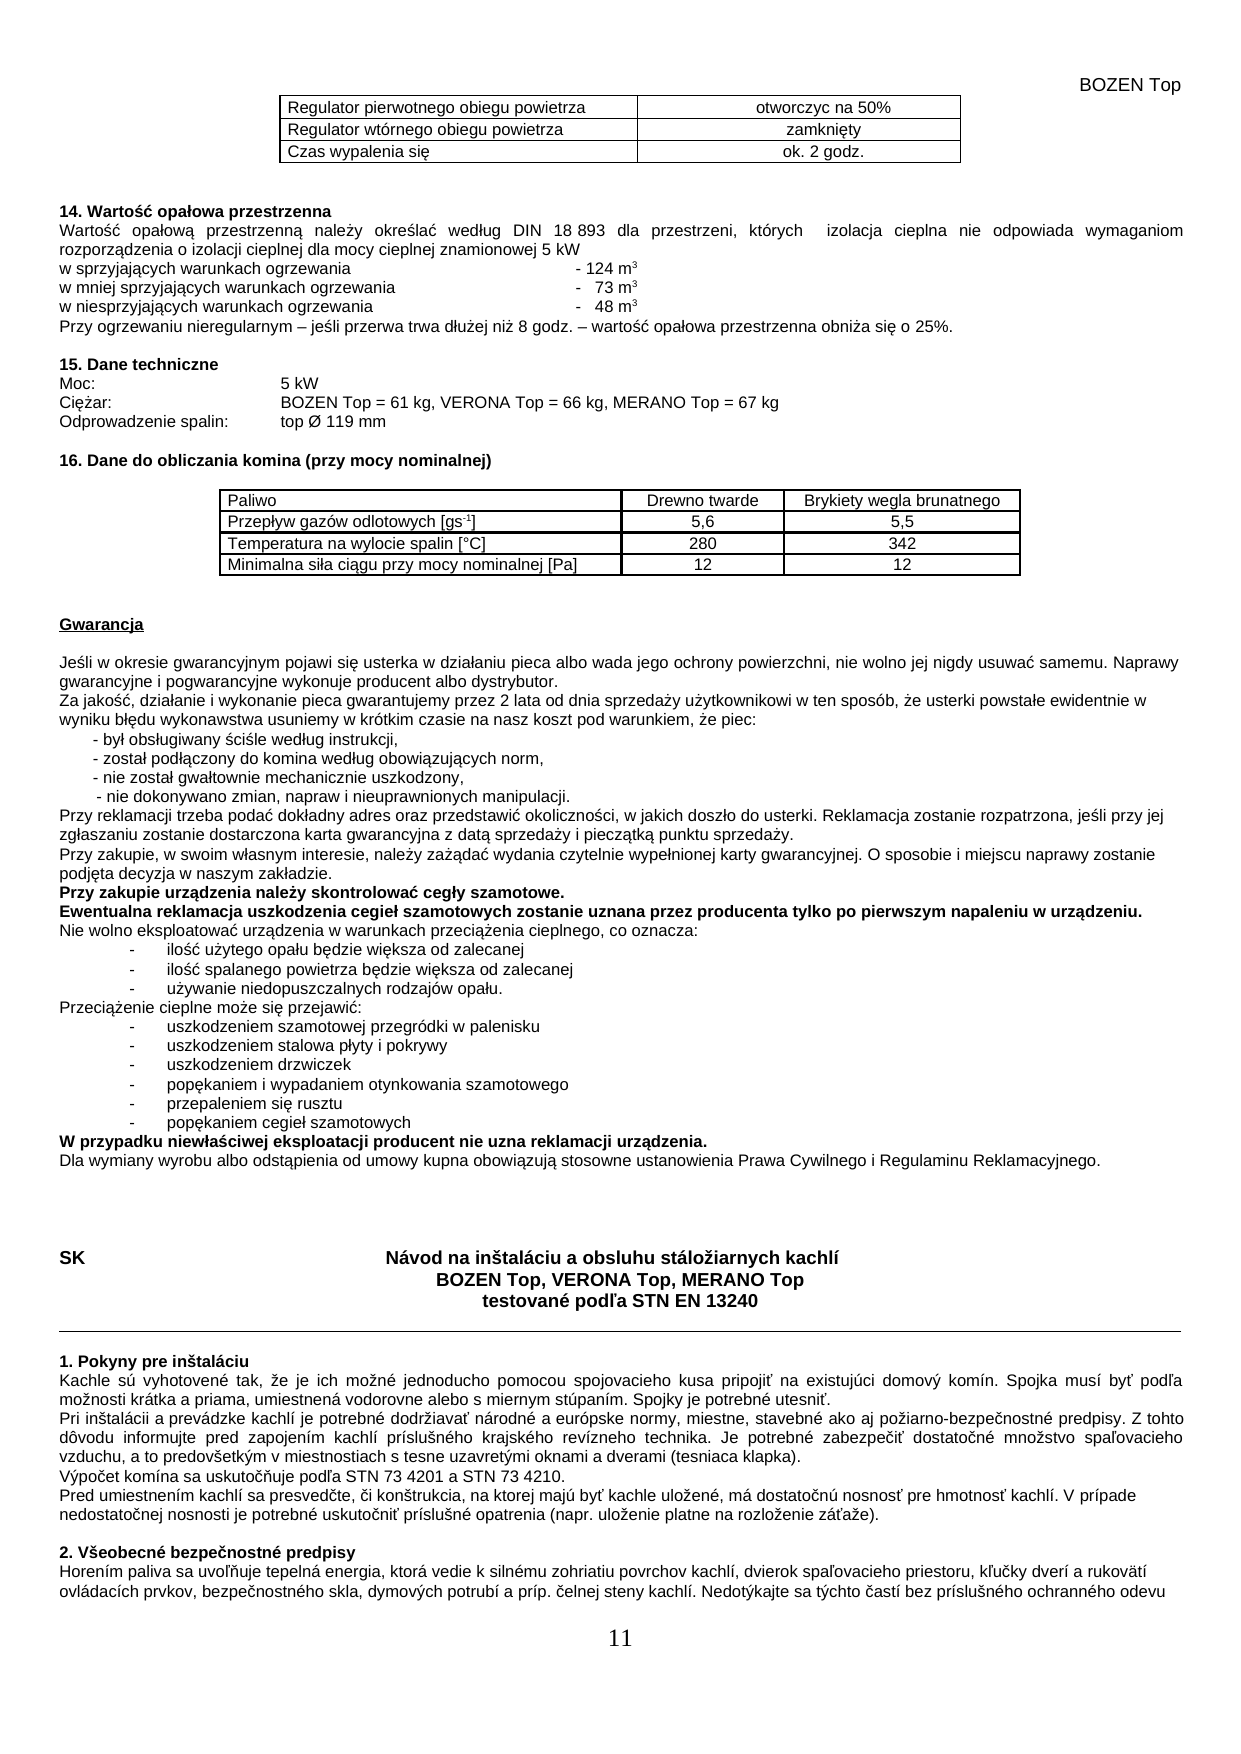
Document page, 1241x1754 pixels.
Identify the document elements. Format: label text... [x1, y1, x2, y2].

list uszkodzeniem stalowa płyty i pokrywy [129, 1036, 1181, 1055]
text - nie dokonywano zmian, napraw i nieuprawnionych manipulacji. [59, 787, 1181, 806]
list używanie niedopuszczalnych rodzajów opału. [129, 978, 1181, 998]
table_cell ok. 2 godz. [638, 141, 960, 162]
text Ciężar: BOZEN Top = 61 kg, VERONA Top = 66 kg, MERANO Top = 67 kg [59, 393, 1230, 412]
text Moc: 5 kW [59, 374, 1230, 393]
table_cell Minimalna siła ciągu przy mocy nominalnej [Pa] [221, 555, 620, 574]
text 15. Dane techniczne [59, 355, 1230, 374]
table_cell Przepływ gazów odlotowych [gs-1] [221, 512, 620, 531]
subtitle 16. Dane do obliczania komina (przy mocy nominalnej) [59, 451, 1181, 470]
text Dla wymiany wyrobu albo odstąpienia od umowy kupna obowiązują stosowne ustanowienia Prawa Cywilnego i Regulaminu Reklamacyjnego. [59, 1151, 1181, 1170]
list uszkodzeniem szamotowej przegródki w palenisku [129, 1017, 1181, 1036]
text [59, 1562, 1184, 1601]
table_cell otworczyc na 50% [638, 96, 960, 118]
list przepaleniem się rusztu [129, 1093, 1181, 1113]
subtitle SK Návod na inštaláciu a obsluhu stáložiarnych kachlí [59, 1247, 1181, 1268]
table_header Drewno twarde [623, 491, 783, 510]
text Kachle sú vyhotovené tak, že je ich možné jednoducho pomocou spojovacieho kusa pripojiť na existujúci domový komín. Spojka musí byť podľa možnosti krátka a priama, umiestnená vodorovne alebo s miernym stúpaním. Spojky je potrebné utesniť. [59, 1371, 1184, 1409]
text - został podłączony do komina według obowiązujących norm, [69, 748, 1181, 768]
text W przypadku niewłaściwej eksploatacji producent nie uzna reklamacji urządzenia. [59, 1132, 1181, 1151]
text - nie został gwałtownie mechanicznie uszkodzony, [69, 768, 1181, 787]
table_cell 280 [623, 534, 783, 553]
table_cell Regulator pierwotnego obiegu powietrza [281, 96, 637, 118]
subtitle Gwarancja [59, 614, 1181, 633]
table_header Brykiety wegla brunatnego [785, 491, 1019, 510]
text Pred umiestnením kachlí sa presvedčte, či konštrukcia, na ktorej majú byť kachle uložené, má dostatočnú nosnosť pre hmotnosť kachlí. V prípade nedostatočnej nosnosti je potrebné uskutočniť príslušné opatrenia (napr. uloženie platne na rozloženie záťaže). [59, 1486, 1184, 1524]
text Za jakość, działanie i wykonanie pieca gwarantujemy przez 2 lata od dnia sprzedaży użytkownikowi w ten sposób, że usterki powstałe ewidentnie w wyniku błędu wykonawstwa usuniemy w krótkim czasie na nasz koszt pod warunkiem, że piec: [59, 691, 1181, 729]
list uszkodzeniem drzwiczek [129, 1055, 1181, 1074]
text 2. Všeobecné bezpečnostné predpisy [59, 1543, 1184, 1562]
text 14. Wartość opałowa przestrzenna [59, 201, 1230, 221]
table_cell 5,6 [623, 512, 783, 531]
text Przy zakupie urządzenia należy skontrolować cegły szamotowe. [59, 883, 1181, 902]
text w niesprzyjających warunkach ogrzewania - 48 m3 [59, 297, 1230, 316]
table_cell zamknięty [638, 119, 960, 140]
table_cell Czas wypalenia się [281, 141, 637, 162]
table_header Paliwo [221, 491, 620, 510]
text Ewentualna reklamacja uszkodzenia cegieł szamotowych zostanie uznana przez producenta tylko po pierwszym napaleniu w urządzeniu. [59, 902, 1181, 921]
table_cell Regulator wtórnego obiegu powietrza [281, 119, 637, 140]
text Odprowadzenie spalin: top Ø 119 mm [59, 412, 1230, 431]
text 1. Pokyny pre inštaláciu [59, 1351, 1184, 1371]
table_cell 342 [785, 534, 1019, 553]
text BOZEN Top, VERONA Top, MERANO Top [59, 1268, 1181, 1290]
text Nie wolno eksploatować urządzenia w warunkach przeciążenia cieplnego, co oznacza: [59, 921, 1181, 940]
table_cell 5,5 [785, 512, 1019, 531]
text Przeciążenie cieplne może się przejawić: [59, 998, 1181, 1017]
text Jeśli w okresie gwarancyjnym pojawi się usterka w działaniu pieca albo wada jego ochrony powierzchni, nie wolno jej nigdy usuwać samemu. Naprawy gwarancyjne i pogwarancyjne wykonuje producent albo dystrybutor. [59, 653, 1181, 691]
text w mniej sprzyjających warunkach ogrzewania - 73 m3 [59, 278, 1230, 297]
text Przy ogrzewaniu nieregularnym – jeśli przerwa trwa dłużej niż 8 godz. – wartość opałowa przestrzenna obniża się o 25%. [59, 316, 1230, 336]
table_cell 12 [623, 555, 783, 574]
text - był obsługiwany ściśle według instrukcji, [69, 729, 1181, 748]
table_cell 12 [785, 555, 1019, 574]
text Przy zakupie, w swoim własnym interesie, należy zażądać wydania czytelnie wypełnionej karty gwarancyjnej. O sposobie i miejscu naprawy zostanie podjęta decyzja w naszym zakładzie. [59, 844, 1181, 883]
text Przy reklamacji trzeba podać dokładny adres oraz przedstawić okoliczności, w jakich doszło do usterki. Reklamacja zostanie rozpatrzona, jeśli przy jej zgłaszaniu zostanie dostarczona karta gwarancyjna z datą sprzedaży i pieczątką punktu sprzedaży. [59, 806, 1181, 844]
list popękaniem cegieł szamotowych [129, 1113, 1181, 1132]
text testované podľa STN EN 13240 [59, 1290, 1181, 1311]
text Výpočet komína sa uskutočňuje podľa STN 73 4201 a STN 73 4210. [59, 1466, 1184, 1486]
list ilość spalanego powietrza będzie większa od zalecanej [129, 959, 1181, 978]
text w sprzyjających warunkach ogrzewania - 124 m3 [59, 259, 1230, 278]
text Wartość opałową przestrzenną należy określać według DIN 18 893 dla przestrzeni, których izolacja cieplna nie odpowiada wymaganiom rozporządzenia o izolacji cieplnej dla mocy cieplnej znamionowej 5 kW [59, 221, 1184, 259]
table_cell Temperatura na wylocie spalin [°C] [221, 534, 620, 553]
text Pri inštalácii a prevádzke kachlí je potrebné dodržiavať národné a európske normy, miestne, stavebné ako aj požiarno-bezpečnostné predpisy. Z tohto dôvodu informujte pred zapojením kachlí príslušného krajského revízneho technika. Je potrebné zabezpečiť dostatočné množstvo spaľovacieho vzduchu, a to predovšetkým v miestnostiach s tesne uzavretými oknami a dverami (tesniaca klapka). [59, 1409, 1184, 1466]
list popękaniem i wypadaniem otynkowania szamotowego [129, 1074, 1181, 1093]
list ilość użytego opału będzie większa od zalecanej [129, 940, 1181, 959]
